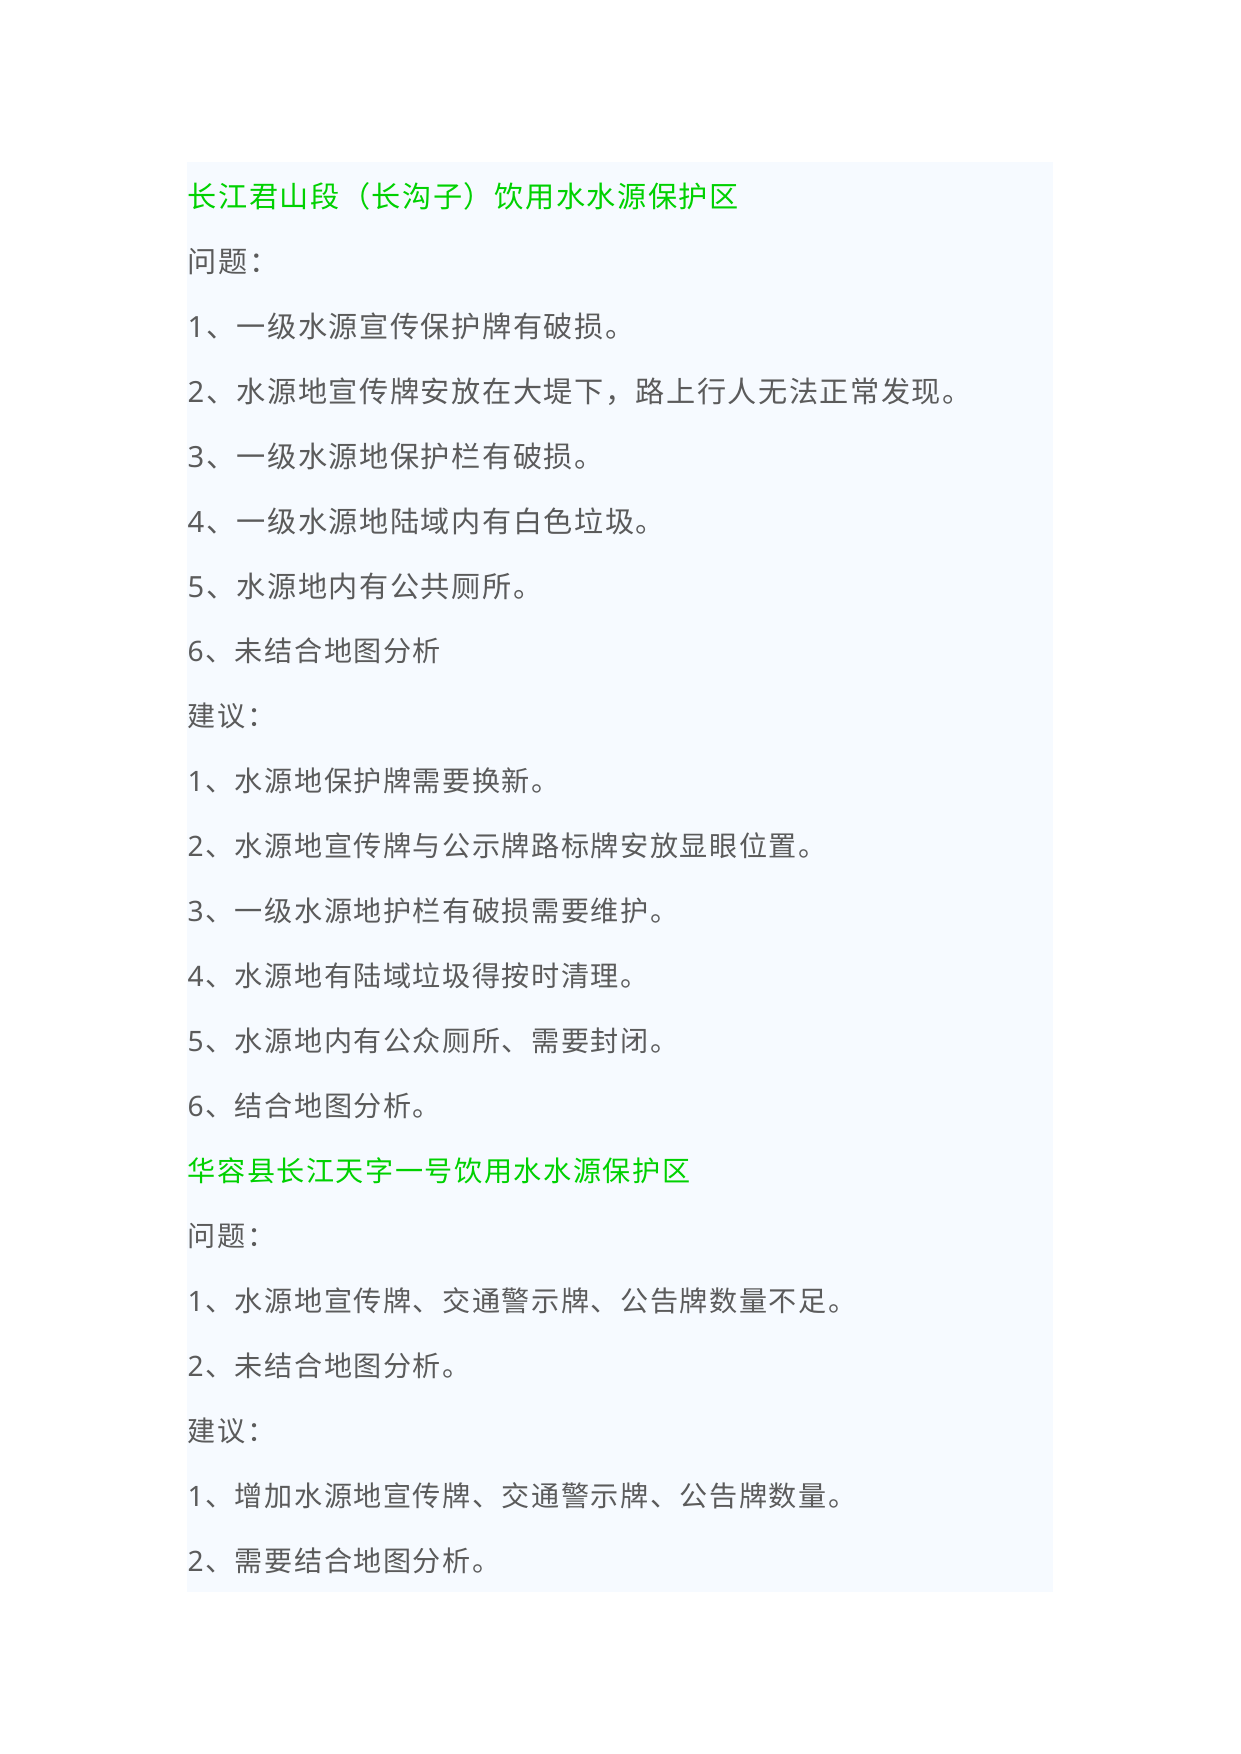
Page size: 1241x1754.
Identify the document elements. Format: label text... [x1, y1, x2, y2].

text 问题： [187, 227, 1053, 292]
text 长江君山段（长沟子）饮用水水源保护区 [187, 162, 1053, 227]
text 1、水源地宣传牌、交通警示牌、公告牌数量不足。 [187, 1267, 1053, 1332]
text 5、水源地内有公众厕所、需要封闭。 [187, 1007, 1053, 1072]
text 5、水源地内有公共厕所。 [187, 552, 1053, 617]
text 3、一级水源地保护栏有破损。 [187, 422, 1053, 487]
text 4、水源地有陆域垃圾得按时清理。 [187, 942, 1053, 1007]
text 1、增加水源地宣传牌、交通警示牌、公告牌数量。 [187, 1462, 1053, 1527]
text 华容县长江天字一号饮用水水源保护区 [187, 1137, 1053, 1202]
text 1、水源地保护牌需要换新。 [187, 747, 1053, 812]
text 2、水源地宣传牌与公示牌路标牌安放显眼位置。 [187, 812, 1053, 877]
text 2、水源地宣传牌安放在大堤下，路上行人无法正常发现。 [187, 357, 1053, 422]
text 建议： [187, 1397, 1053, 1462]
text 建议： [187, 682, 1053, 747]
text 6、结合地图分析。 [187, 1072, 1053, 1137]
text 问题： [187, 1202, 1053, 1267]
text 3、一级水源地护栏有破损需要维护。 [187, 877, 1053, 942]
text 2、需要结合地图分析。 [187, 1527, 1053, 1592]
text 4、一级水源地陆域内有白色垃圾。 [187, 487, 1053, 552]
text 1、一级水源宣传保护牌有破损。 [187, 292, 1053, 357]
text 2、未结合地图分析。 [187, 1332, 1053, 1397]
text 6、未结合地图分析 [187, 617, 1053, 682]
